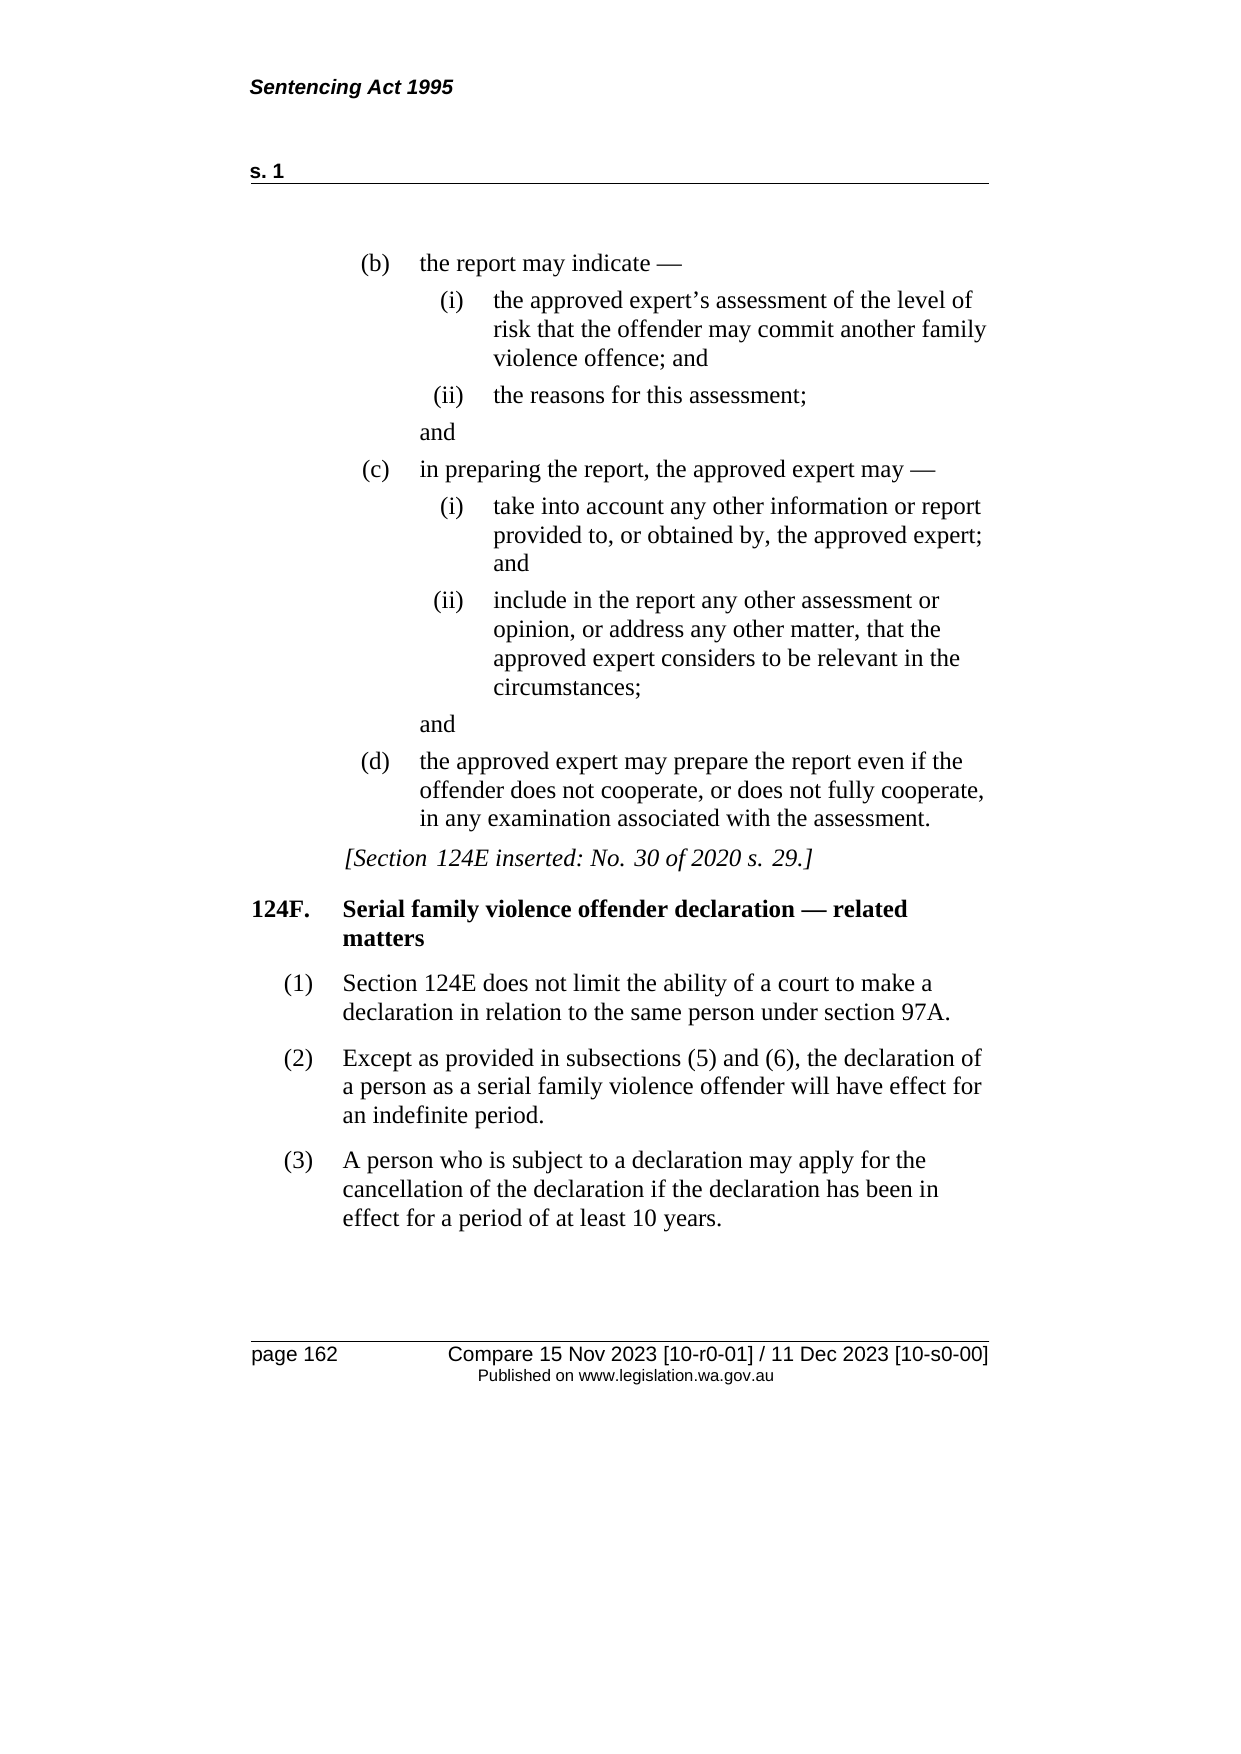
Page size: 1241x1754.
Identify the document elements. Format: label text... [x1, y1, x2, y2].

text [Section 124E inserted: No. 30 of 2020 s. 29.] [251, 843, 989, 871]
subtitle 124F. Serial family violence offender declaration — related matters [251, 894, 989, 952]
text (1) Section 124E does not limit the ability of a court to make a declaration in relation to the same person under section 97A. [251, 968, 989, 1026]
text (ii) include in the report any other assessment or opinion, or address any other matter, that the approved expert considers to be relevant in the circumstances; [251, 586, 989, 701]
text (i) take into account any other information or report provided to, or obtained by, the approved expert; and [251, 491, 989, 577]
text (i) the approved expert’s assessment of the level of risk that the offender may commit another family violence offence; and [251, 285, 989, 371]
text (c) in preparing the report, the approved expert may — [251, 454, 989, 483]
text and [251, 709, 989, 738]
text and [251, 417, 989, 446]
text (d) the approved expert may prepare the report even if the offender does not cooperate, or does not fully cooperate, in any examination associated with the assessment. [251, 746, 989, 832]
text (3) A person who is subject to a declaration may apply for the cancellation of the declaration if the declaration has been in effect for a period of at least 10 years. [251, 1146, 989, 1232]
text (2) Except as provided in subsections (5) and (6), the declaration of a person as a serial family violence offender will have effect for an indefinite period. [251, 1043, 989, 1129]
text (ii) the reasons for this assessment; [251, 380, 989, 408]
text (b) the report may indicate — [251, 248, 989, 277]
